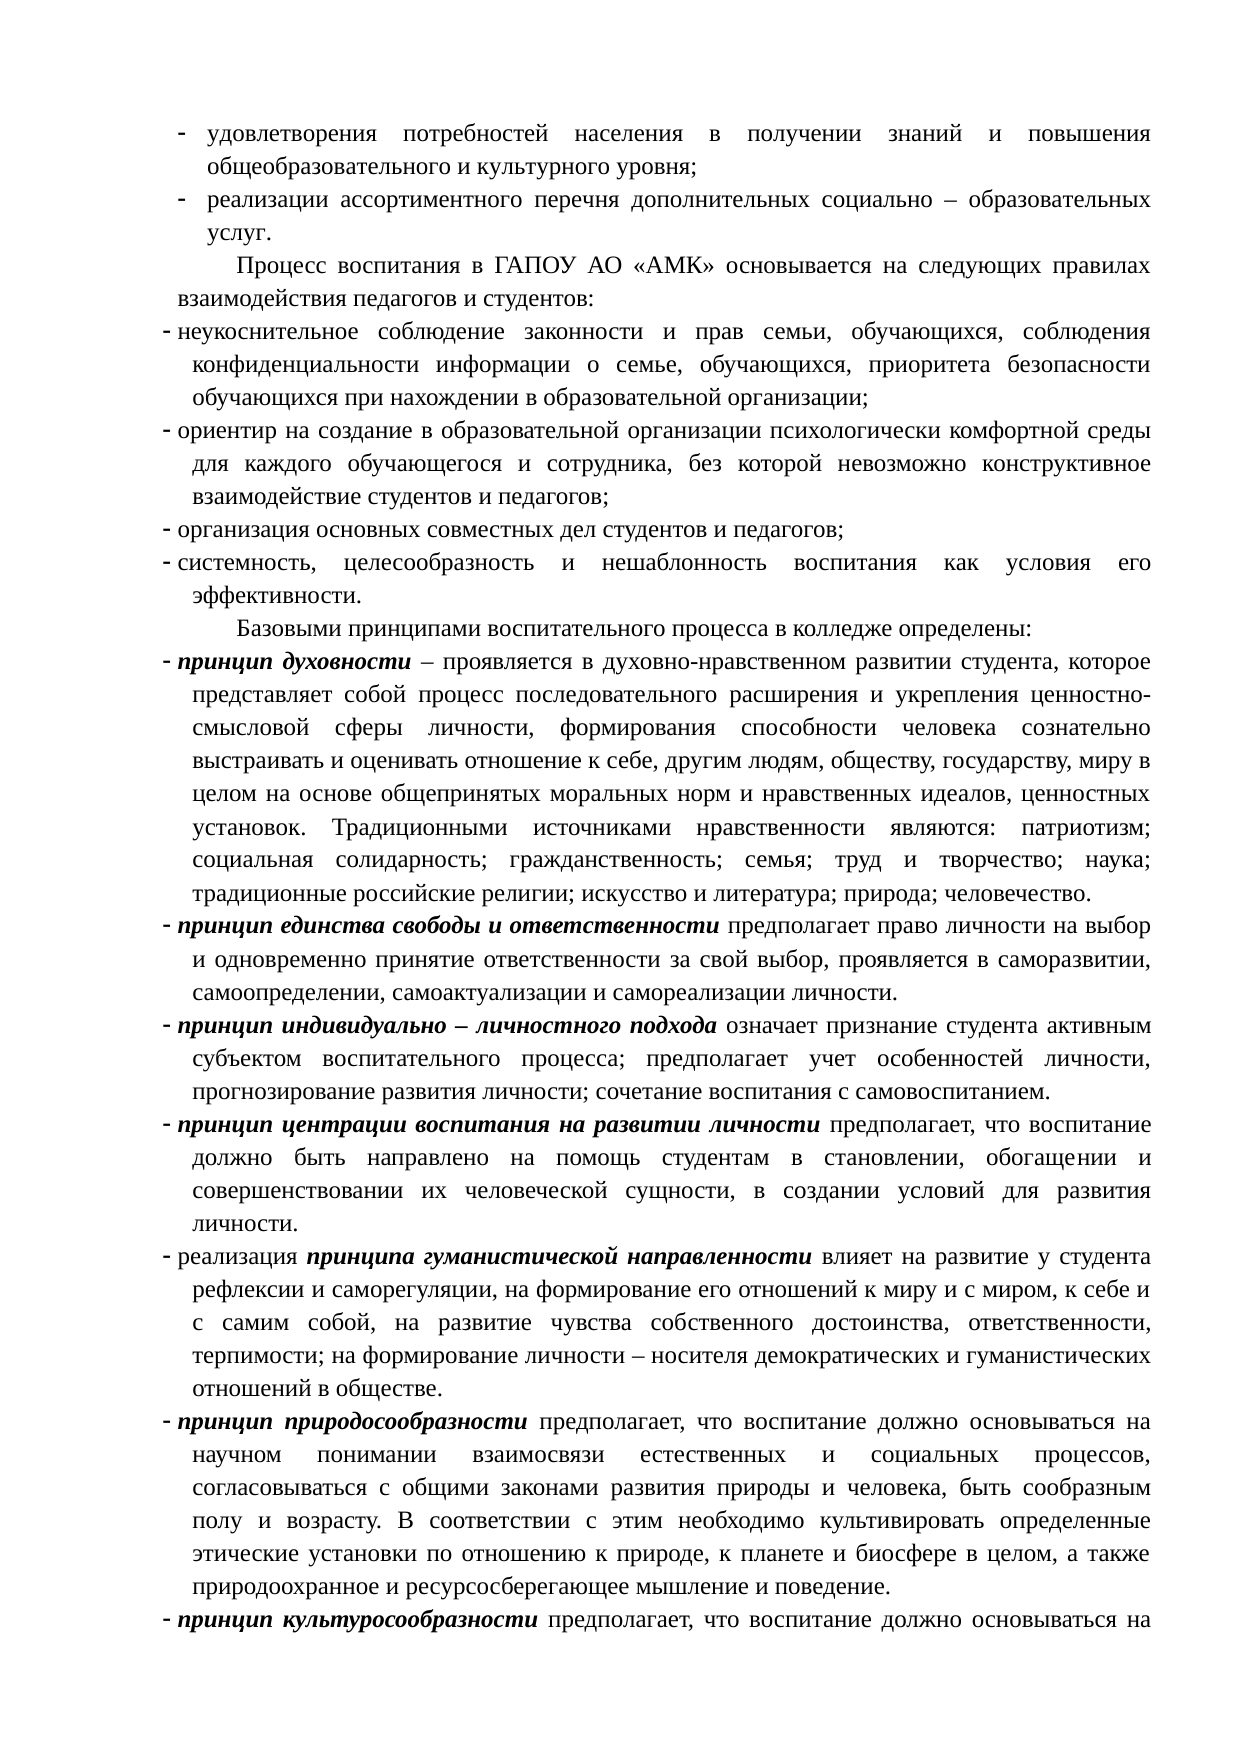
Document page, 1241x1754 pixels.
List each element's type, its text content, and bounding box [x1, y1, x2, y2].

list принцип индивидуально – личностного подхода означает признание студента активным субъектом воспитательного процесса; предполагает учет особенностей личности, прогнозирование развития личности; сочетание воспитания с самовоспитанием. [162, 1010, 1152, 1104]
list удовлетворения потребностей населения в получении знаний и повышения общеобразовательного и культурного уровня; [177, 118, 1152, 180]
text Процесс воспитания в ГАПОУ АО «АМК» основывается на следующих правилах взаимодействия педагогов и студентов: [177, 250, 1152, 312]
list принцип духовности – проявляется в духовно-нравственном развитии студента, которое представляет собой процесс последовательного расширения и укрепления ценностно-смысловой сферы личности, формирования способности человека сознательно выстраивать и оценивать отношение к себе, другим людям, обществу, государству, миру в целом на основе общепринятых моральных норм и нравственных идеалов, ценностных установок. Традиционными источниками нравственности являются: патриотизм; социальная солидарность; гражданственность; семья; труд и творчество; наука; традиционные российские религии; искусство и литература; природа; человечество. [162, 646, 1152, 906]
list ориентир на создание в образовательной организации психологически комфортной среды для каждого обучающегося и сотрудника, без которой невозможно конструктивное взаимодействие студентов и педагогов; [162, 415, 1152, 510]
list неукоснительное соблюдение законности и прав семьи, обучающихся, соблюдения конфиденциальности информации о семье, обучающихся, приоритета безопасности обучающихся при нахождении в образовательной организации; [162, 316, 1152, 411]
list организация основных совместных дел студентов и педагогов; [162, 514, 1152, 543]
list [162, 1604, 1152, 1633]
list системность, целесообразность и нешаблонность воспитания как условия его эффективности. [162, 547, 1152, 609]
list реализация принципа гуманистической направленности влияет на развитие у студента рефлексии и саморегуляции, на формирование его отношений к миру и с миром, к себе и с самим собой, на развитие чувства собственного достоинства, ответственности, терпимости; на формирование личности – носителя демократических и гуманистических отношений в обществе. [162, 1241, 1152, 1402]
list принцип природосообразности предполагает, что воспитание должно основываться на научном понимании взаимосвязи естественных и социальных процессов, согласовываться с общими законами развития природы и человека, быть сообразным полу и возрасту. В соответствии с этим необходимо культивировать определенные этические установки по отношению к природе, к планете и биосфере в целом, а также природоохранное и ресурсосберегающее мышление и поведение. [162, 1406, 1152, 1600]
list реализации ассортиментного перечня дополнительных социально – образовательных услуг. [177, 184, 1152, 246]
text Базовыми принципами воспитательного процесса в колледже определены: [177, 613, 1152, 642]
list принцип центрации воспитания на развитии личности предполагает, что воспитание должно быть направлено на помощь студентам в становлении, обогащении и совершенствовании их человеческой сущности, в создании условий для развития личности. [162, 1109, 1152, 1237]
list принцип единства свободы и ответственности предполагает право личности на выбор и одновременно принятие ответственности за свой выбор, проявляется в саморазвитии, самоопределении, самоактуализации и самореализации личности. [162, 911, 1152, 1005]
